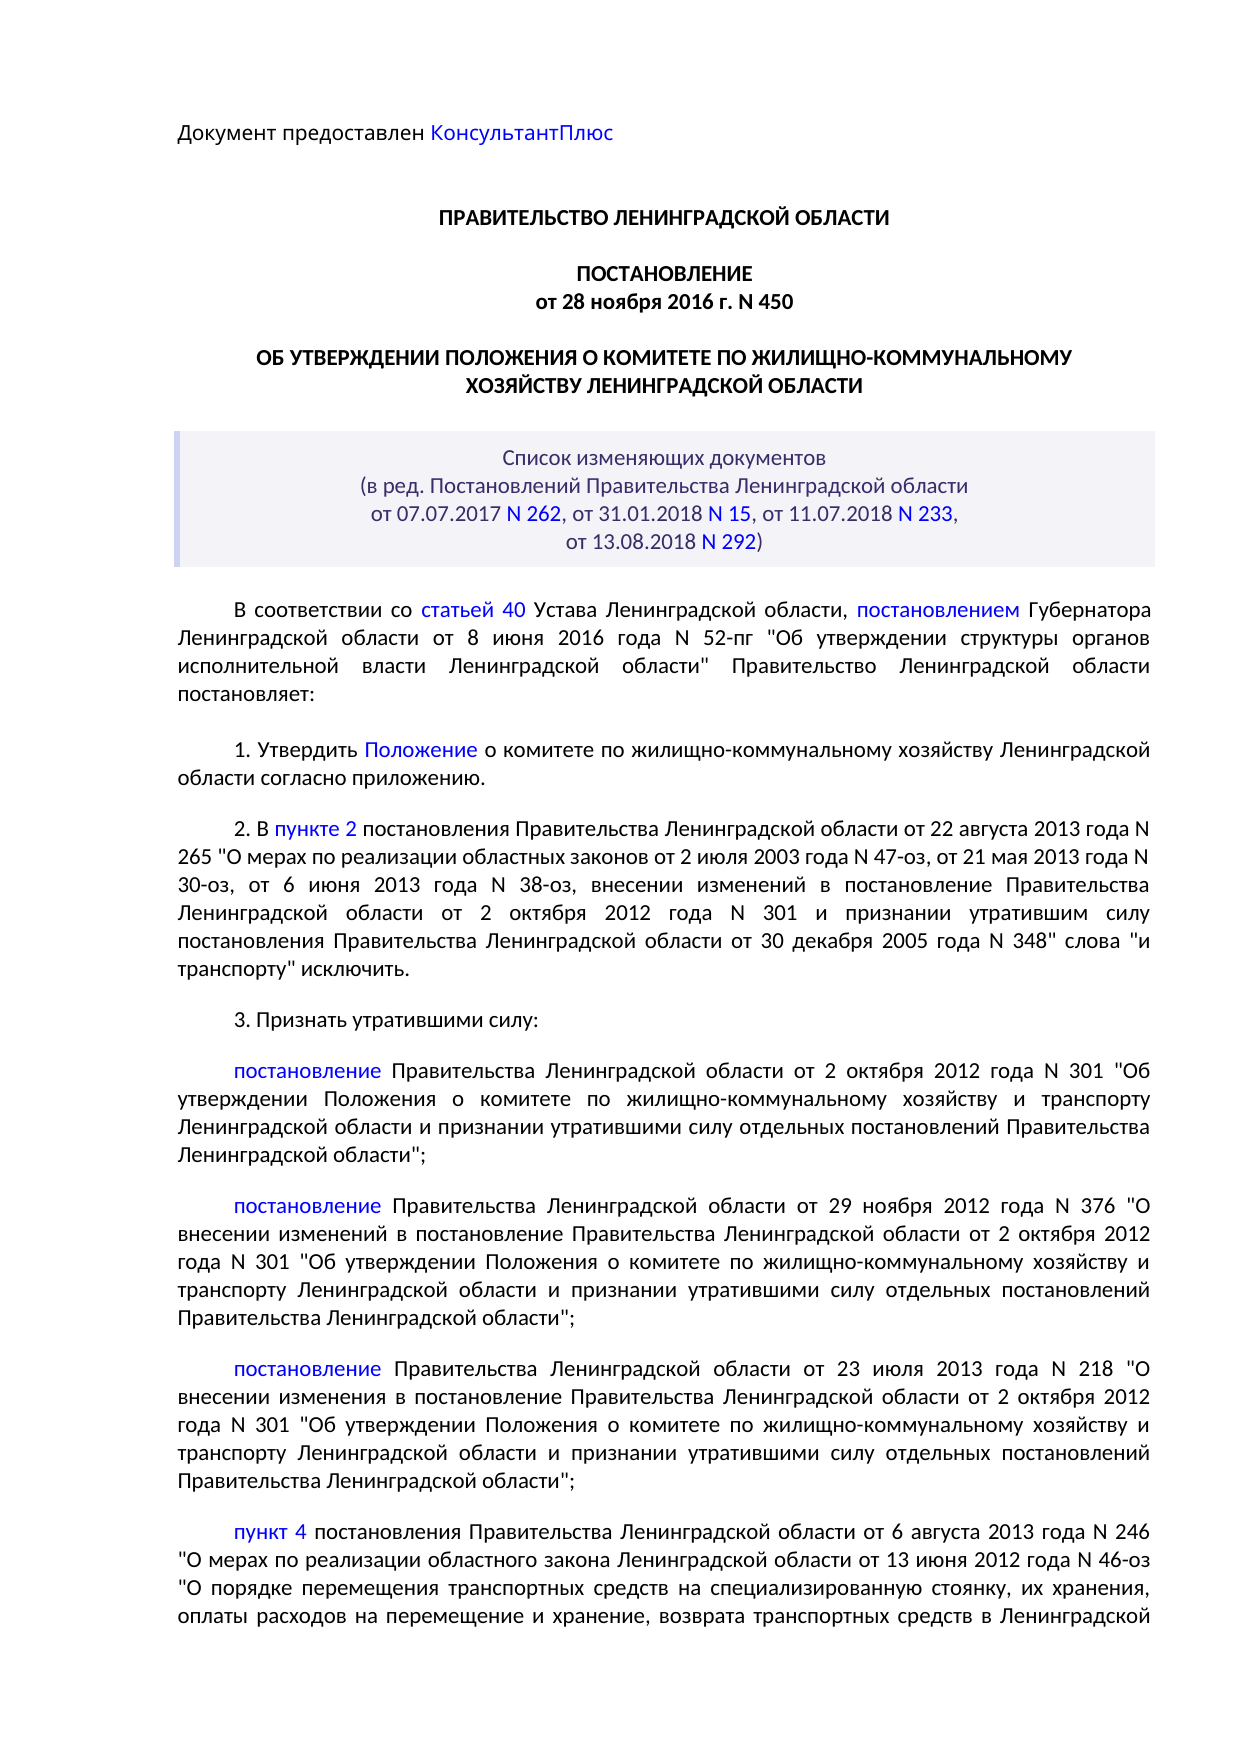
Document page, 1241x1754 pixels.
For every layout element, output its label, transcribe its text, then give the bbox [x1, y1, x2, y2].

title ОБ УТВЕРЖДЕНИИ ПОЛОЖЕНИЯ О КОМИТЕТЕ ПО ЖИЛИЩНО-КОММУНАЛЬНОМУ [177, 343, 1152, 371]
text постановление Правительства Ленинградской области от 23 июля 2013 года N 218 "О внесении изменения в постановление Правительства Ленинградской области от 2 октября 2012 года N 301 "Об утверждении Положения о комитете по жилищно-коммунальному хозяйству и транспорту Ленинградской области и признании утратившими силу отдельных постановлений Правительства Ленинградской области"; [177, 1354, 1152, 1494]
text 3. Признать утратившими силу: [177, 1005, 1152, 1033]
title от 28 ноября 2016 г. N 450 [177, 287, 1152, 315]
text 1. Утвердить Положение о комитете по жилищно-коммунальному хозяйству Ленинградской области согласно приложению. [177, 735, 1152, 791]
text постановление Правительства Ленинградской области от 2 октября 2012 года N 301 "Об утверждении Положения о комитете по жилищно-коммунальному хозяйству и транспорту Ленинградской области и признании утратившими силу отдельных постановлений Правительства Ленинградской области"; [177, 1056, 1152, 1168]
title ПРАВИТЕЛЬСТВО ЛЕНИНГРАДСКОЙ ОБЛАСТИ [177, 203, 1152, 231]
text В соответствии со статьей 40 Устава Ленинградской области, постановлением Губернатора Ленинградской области от 8 июня 2016 года N 52-пг "Об утверждении структуры органов исполнительной власти Ленинградской области" Правительство Ленинградской области постановляет: [177, 595, 1152, 707]
text постановление Правительства Ленинградской области от 29 ноября 2012 года N 376 "О внесении изменений в постановление Правительства Ленинградской области от 2 октября 2012 года N 301 "Об утверждении Положения о комитете по жилищно-коммунальному хозяйству и транспорту Ленинградской области и признании утратившими силу отдельных постановлений Правительства Ленинградской области"; [177, 1191, 1152, 1331]
table_header Список изменяющих документов (в ред. Постановлений Правительства Ленинградской области от 07.07.2017 N 262, от 31.01.2018 N 15, от 11.07.2018 N 233, от 13.08.2018 N 292) [180, 431, 1149, 567]
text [177, 1517, 1152, 1629]
text 2. В пункте 2 постановления Правительства Ленинградской области от 22 августа 2013 года N 265 "О мерах по реализации областных законов от 2 июля 2003 года N 47-оз, от 21 мая 2013 года N 30-оз, от 6 июня 2013 года N 38-оз, внесении изменений в постановление Правительства Ленинградской области от 2 октября 2012 года N 301 и признании утратившим силу постановления Правительства Ленинградской области от 30 декабря 2005 года N 348" слова "и транспорту" исключить. [177, 814, 1152, 982]
title ХОЗЯЙСТВУ ЛЕНИНГРАДСКОЙ ОБЛАСТИ [177, 371, 1152, 399]
title ПОСТАНОВЛЕНИЕ [177, 259, 1152, 287]
title Документ предоставлен КонсультантПлюс [177, 118, 1152, 175]
